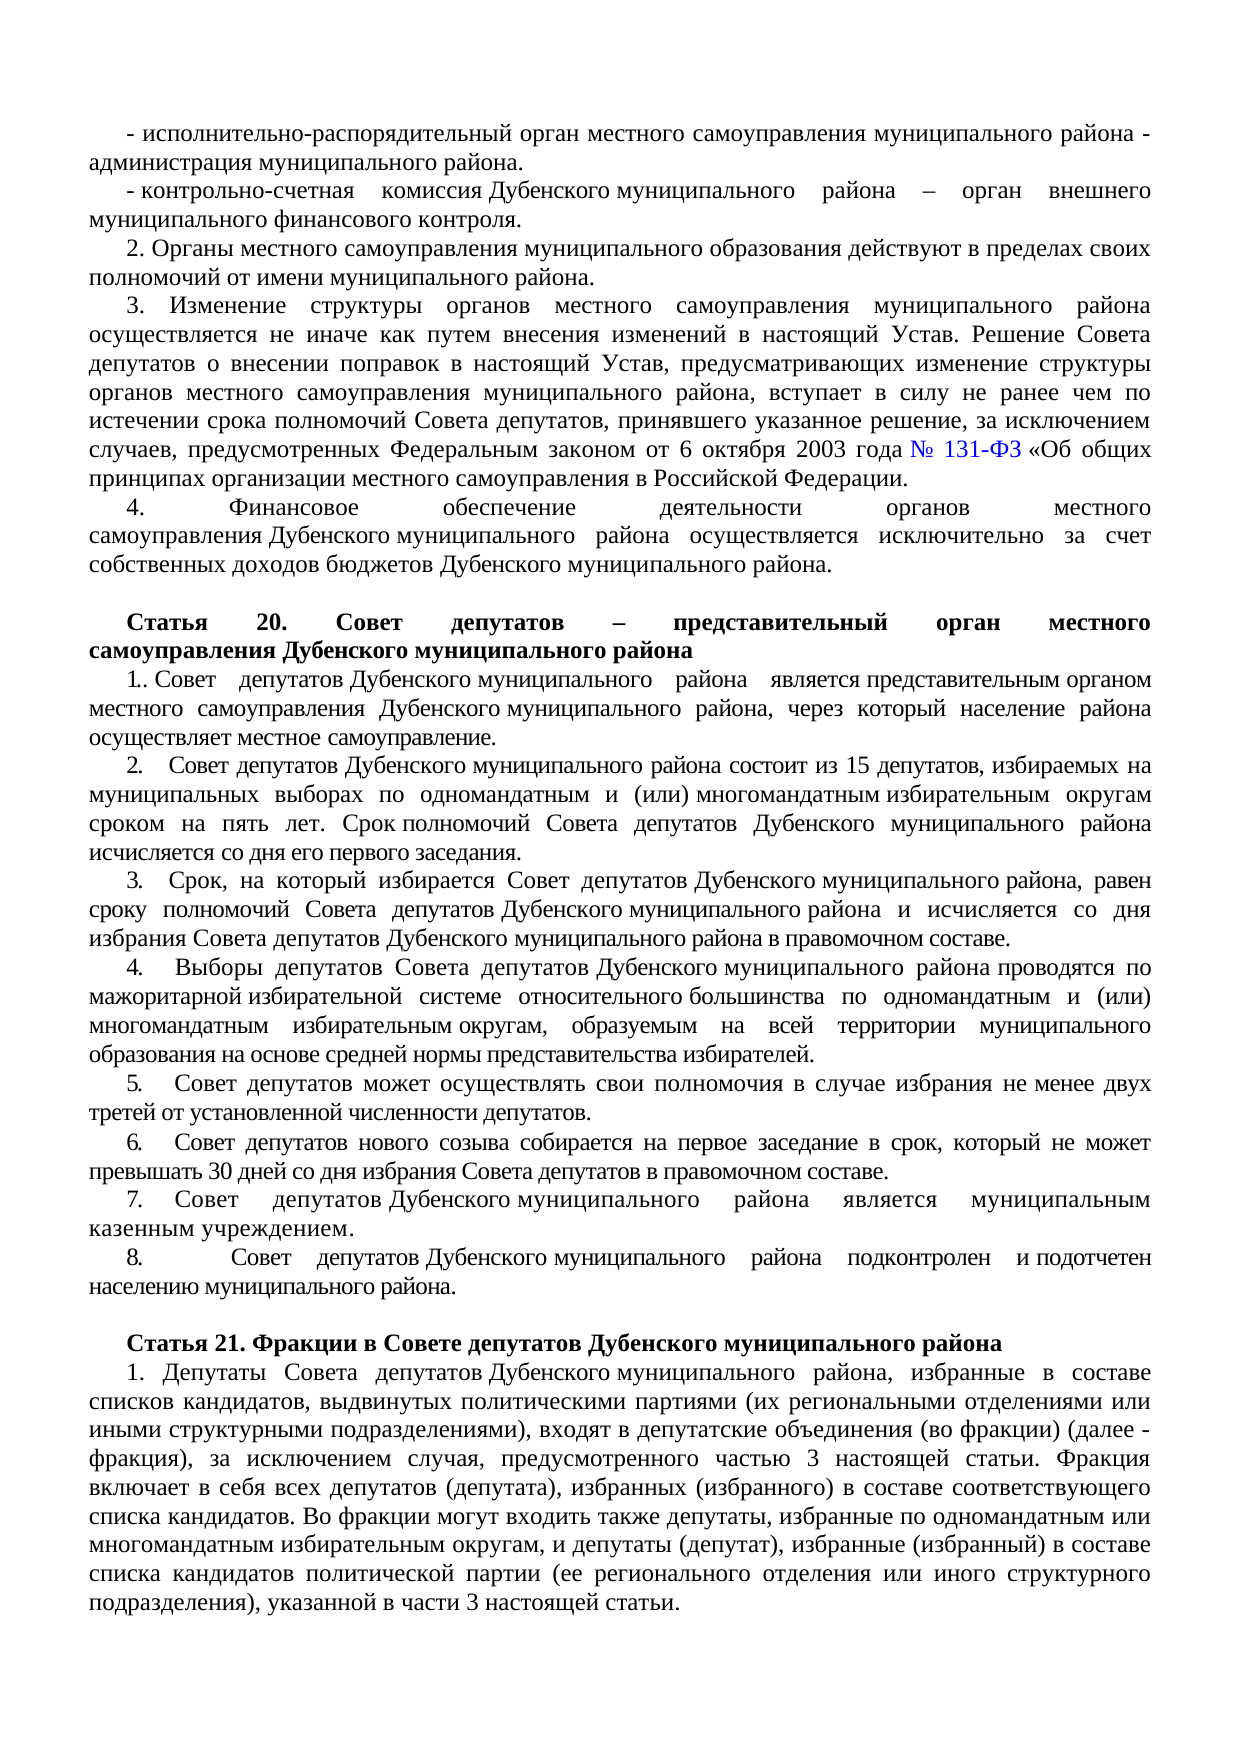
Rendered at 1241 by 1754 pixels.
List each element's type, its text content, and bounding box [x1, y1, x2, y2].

text 2. Органы местного самоуправления муниципального образования действуют в пределах своих полномочий от имени муниципального района. [89, 233, 1152, 291]
text - исполнительно-распорядительный орган местного самоуправления муниципального района - администрация муниципального района. [89, 118, 1152, 176]
text Статья 20. Совет депутатов – представительный орган местного самоуправления Дубенского муниципального района [89, 607, 1152, 664]
text 3. Срок, на который избирается Совет депутатов Дубенского муниципального района, равен сроку полномочий Совета депутатов Дубенского муниципального района и исчисляется со дня избрания Совета депутатов Дубенского муниципального района в правомочном составе. [89, 866, 1152, 952]
text 4. Финансовое обеспечение деятельности органов местного самоуправления Дубенского муниципального района осуществляется исключительно за счет собственных доходов бюджетов Дубенского муниципального района. [89, 492, 1152, 578]
text Статья 21. Фракции в Совете депутатов Дубенского муниципального района [89, 1328, 1152, 1357]
text 4. Выборы депутатов Совета депутатов Дубенского муниципального района проводятся по мажоритарной избирательной системе относительного большинства по одномандатным и (или) многомандатным избирательным округам, образуемым на всей территории муниципального образования на основе средней нормы представительства избирателей. [89, 952, 1152, 1067]
text 8. Совет депутатов Дубенского муниципального района подконтролен и подотчетен населению муниципального района. [89, 1242, 1152, 1299]
text 3. Изменение структуры органов местного самоуправления муниципального района осуществляется не иначе как путем внесения изменений в настоящий Устав. Решение Совета депутатов о внесении поправок в настоящий Устав, предусматривающих изменение структуры органов местного самоуправления муниципального района, вступает в силу не ранее чем по истечении срока полномочий Совета депутатов, принявшего указанное решение, за исключением случаев, предусмотренных Федеральным законом от 6 октября 2003 года № 131-ФЗ «Об общих принципах организации местного самоуправления в Российской Федерации. [89, 291, 1152, 492]
text 1.. Совет депутатов Дубенского муниципального района является представительным органом местного самоуправления Дубенского муниципального района, через который население района осуществляет местное самоуправление. [89, 664, 1152, 751]
text 5. Совет депутатов может осуществлять свои полномочия в случае избрания не менее двух третей от установленной численности депутатов. [89, 1068, 1152, 1126]
text 7. Совет депутатов Дубенского муниципального района является муниципальным казенным учреждением. [89, 1184, 1152, 1242]
text - контрольно-счетная комиссия Дубенского муниципального района – орган внешнего муниципального финансового контроля. [89, 176, 1152, 233]
text 6. Совет депутатов нового созыва собирается на первое заседание в срок, который не может превышать 30 дней со дня избрания Совета депутатов в правомочном составе. [89, 1127, 1152, 1184]
text 2. Совет депутатов Дубенского муниципального района состоит из 15 депутатов, избираемых на муниципальных выборах по одномандатным и (или) многомандатным избирательным округам сроком на пять лет. Срок полномочий Совета депутатов Дубенского муниципального района исчисляется со дня его первого заседания. [89, 751, 1152, 866]
text 1. Депутаты Совета депутатов Дубенского муниципального района, избранные в составе списков кандидатов, выдвинутых политическими партиями (их региональными отделениями или иными структурными подразделениями), входят в депутатские объединения (во фракции) (далее - фракция), за исключением случая, предусмотренного частью 3 настоящей статьи. Фракция включает в себя всех депутатов (депутата), избранных (избранного) в составе соответствующего списка кандидатов. Во фракции могут входить также депутаты, избранные по одномандатным или многомандатным избирательным округам, и депутаты (депутат), избранные (избранный) в составе списка кандидатов политической партии (ее регионального отделения или иного структурного подразделения), указанной в части 3 настоящей статьи. [89, 1357, 1152, 1616]
